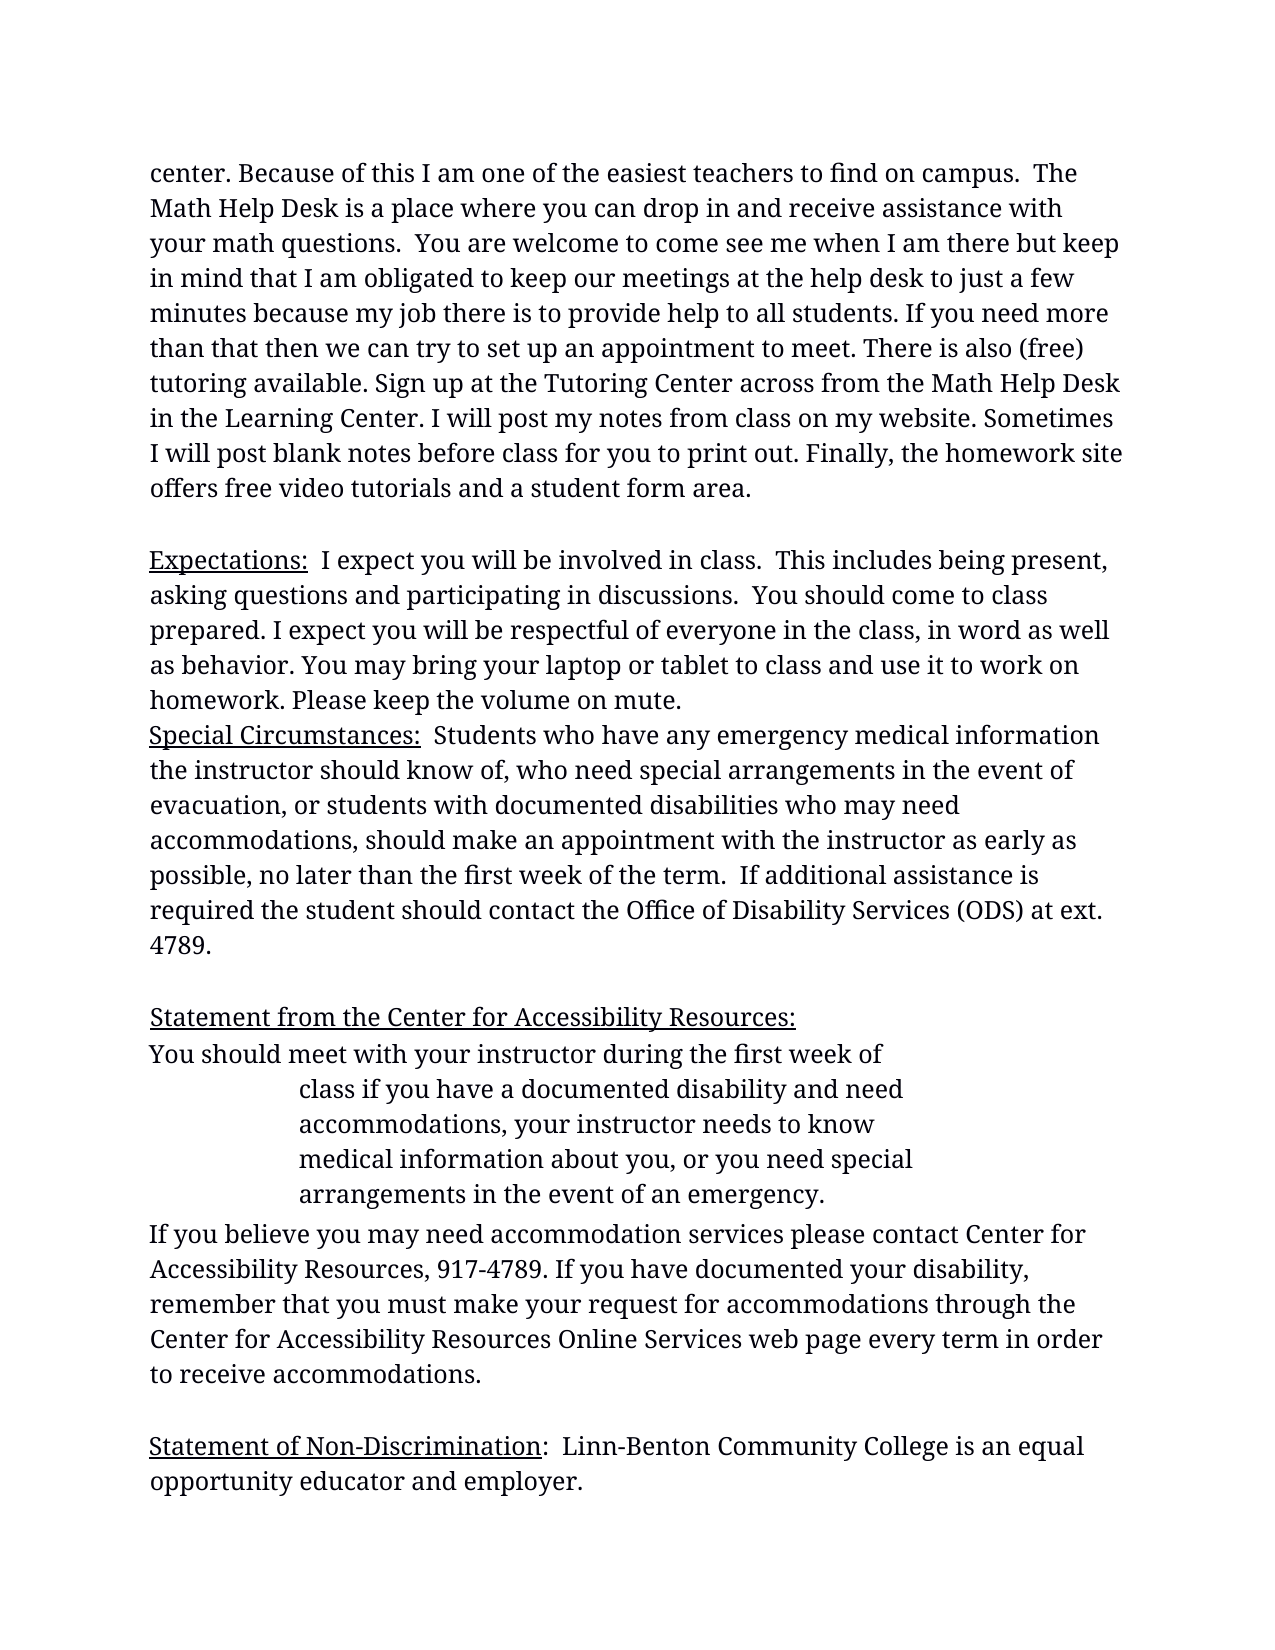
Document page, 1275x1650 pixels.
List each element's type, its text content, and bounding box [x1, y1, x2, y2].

text If you believe you may need accommodation services please contact Center for Accessibility Resources, 917-4789. If you have documented your disability, remember that you must make your request for accommodations through the Center for Accessibility Resources Online Services web page every term in order to receive accommodations. [148, 1216, 1125, 1390]
text You should meet with your instructor during the first week of class if you have a documented disability and need accommodations, your instructor needs to know medical information about you, or you need special arrangements in the event of an emergency. [148, 1036, 931, 1210]
text Expectations: I expect you will be involved in class. This includes being present, asking questions and participating in discussions. You should come to class prepared. I expect you will be respectful of everyone in the class, in word as well as behavior. You may bring your laptop or tablet to class and use it to work on homework. Please keep the volume on mute. [148, 542, 1125, 716]
text Statement from the Center for Accessibility Resources: [150, 999, 1125, 1034]
text Special Circumstances: Students who have any emergency medical information the instructor should know of, who need special arrangements in the event of evacuation, or students with documented disabilities who may need accommodations, should make an appointment with the instructor as early as possible, no later than the first week of the term. If additional assistance is required the student should contact the Office of Disability Services (ODS) at ext. 4789. [148, 718, 1125, 962]
text Statement of Non-Discrimination: Linn-Benton Community College is an equal opportunity educator and employer. [148, 1428, 1125, 1497]
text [148, 155, 1125, 504]
